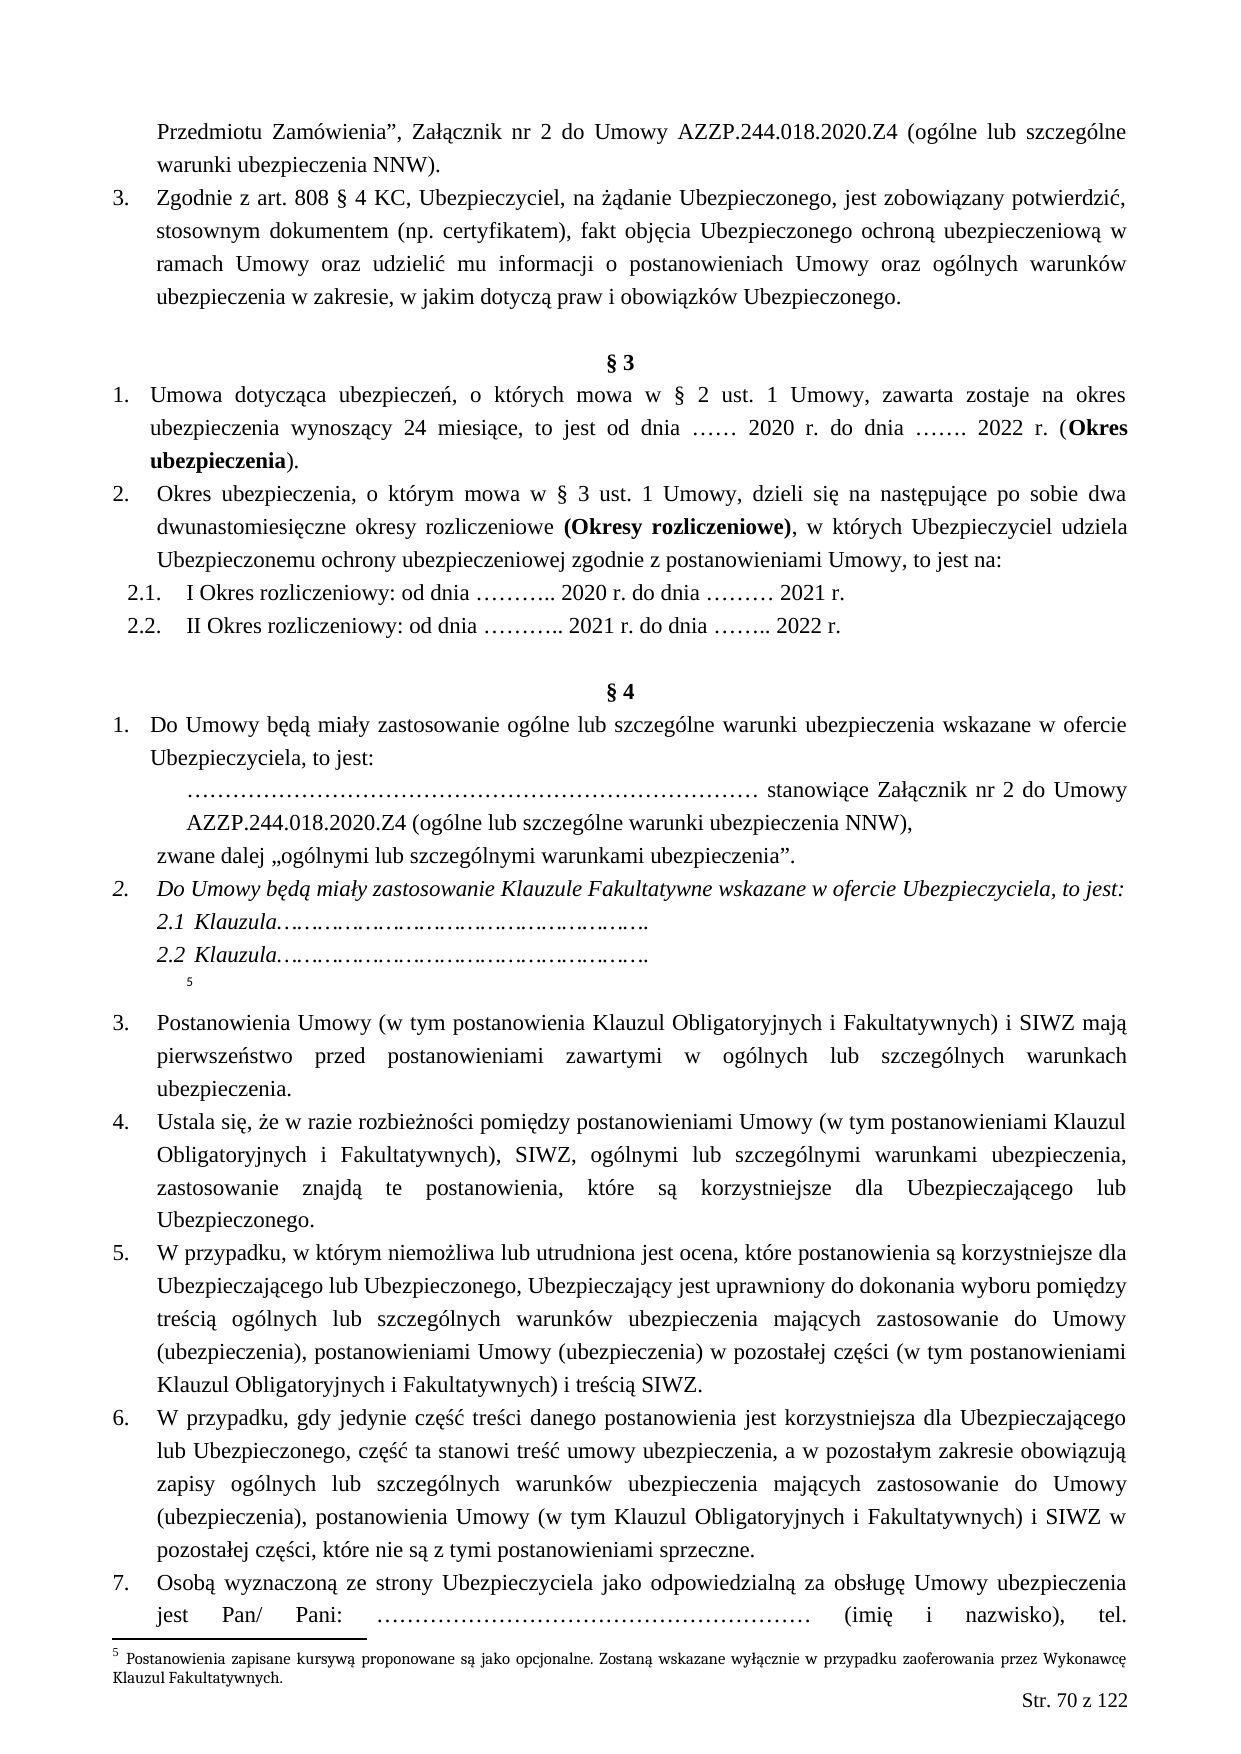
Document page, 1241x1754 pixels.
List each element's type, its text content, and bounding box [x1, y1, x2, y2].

list Postanowienia Umowy (w tym postanowienia Klauzul Obligatoryjnych i Fakultatywnych) i SIWZ mają pierwszeństwo przed postanowieniami zawartymi w ogólnych lub szczególnych warunkach ubezpieczenia. [112, 1009, 1128, 1101]
list Ustala się, że w razie rozbieżności pomiędzy postanowieniami Umowy (w tym postanowieniami Klauzul Obligatoryjnych i Fakultatywnych), SIWZ, ogólnymi lub szczególnymi warunkami ubezpieczenia, zastosowanie znajdą te postanowienia, które są korzystniejsze dla Ubezpieczającego lub Ubezpieczonego. [112, 1108, 1128, 1233]
list ………………………………………………………………… stanowiące Załącznik nr 2 do Umowy AZZP.244.018.2020.Z4 (ogólne lub szczególne warunki ubezpieczenia NNW), [186, 776, 1128, 836]
text zwane dalej „ogólnymi lub szczególnymi warunkami ubezpieczenia”. [157, 842, 1128, 869]
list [113, 118, 1128, 177]
list Zgodnie z art. 808 § 4 KC, Ubezpieczyciel, na żądanie Ubezpieczonego, jest zobowiązany potwierdzić, stosownym dokumentem (np. certyfikatem), fakt objęcia Ubezpieczonego ochroną ubezpieczeniową w ramach Umowy oraz udzielić mu informacji o postanowieniach Umowy oraz ogólnych warunków ubezpieczenia w zakresie, w jakim dotyczą praw i obowiązków Ubezpieczonego. [112, 184, 1128, 309]
text § 4 [112, 678, 1128, 704]
list I Okres rozliczeniowy: od dnia ……….. 2020 r. do dnia ……… 2021 r. [127, 579, 1128, 605]
list Do Umowy będą miały zastosowanie Klauzule Fakultatywne wskazane w ofercie Ubezpieczyciela, to jest: [112, 875, 1128, 902]
list W przypadku, gdy jedynie część treści danego postanowienia jest korzystniejsza dla Ubezpieczającego lub Ubezpieczonego, część ta stanowi treść umowy ubezpieczenia, a w pozostałym zakresie obowiązują zapisy ogólnych lub szczególnych warunków ubezpieczenia mających zastosowanie do Umowy (ubezpieczenia), postanowienia Umowy (w tym Klauzul Obligatoryjnych i Fakultatywnych) i SIWZ w pozostałej części, które nie są z tymi postanowieniami sprzeczne. [112, 1404, 1128, 1562]
list Do Umowy będą miały zastosowanie ogólne lub szczególne warunki ubezpieczenia wskazane w ofercie Ubezpieczyciela, to jest: [112, 711, 1128, 770]
list Klauzula………………………………………………. [157, 908, 1128, 934]
list Okres ubezpieczenia, o którym mowa w § 3 ust. 1 Umowy, dzieli się na następujące po sobie dwa dwunastomiesięczne okresy rozliczeniowe (Okresy rozliczeniowe), w których Ubezpieczyciel udziela Ubezpieczonemu ochrony ubezpieczeniowej zgodnie z postanowieniami Umowy, to jest na: [112, 480, 1128, 572]
list W przypadku, w którym niemożliwa lub utrudniona jest ocena, które postanowienia są korzystniejsze dla Ubezpieczającego lub Ubezpieczonego, Ubezpieczający jest uprawniony do dokonania wyboru pomiędzy treścią ogólnych lub szczególnych warunków ubezpieczenia mających zastosowanie do Umowy (ubezpieczenia), postanowieniami Umowy (ubezpieczenia) w pozostałej części (w tym postanowieniami Klauzul Obligatoryjnych i Fakultatywnych) i treścią SIWZ. [112, 1239, 1128, 1397]
text § 3 [112, 348, 1128, 375]
list Klauzula………………………………………………. [157, 941, 1128, 967]
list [112, 1568, 1128, 1628]
list II Okres rozliczeniowy: od dnia ……….. 2021 r. do dnia …….. 2022 r. [127, 612, 1128, 638]
list Umowa dotycząca ubezpieczeń, o których mowa w § 2 ust. 1 Umowy, zawarta zostaje na okres ubezpieczenia wynoszący 24 miesiące, to jest od dnia …… 2020 r. do dnia ……. 2022 r. (Okres ubezpieczenia). [112, 381, 1128, 474]
